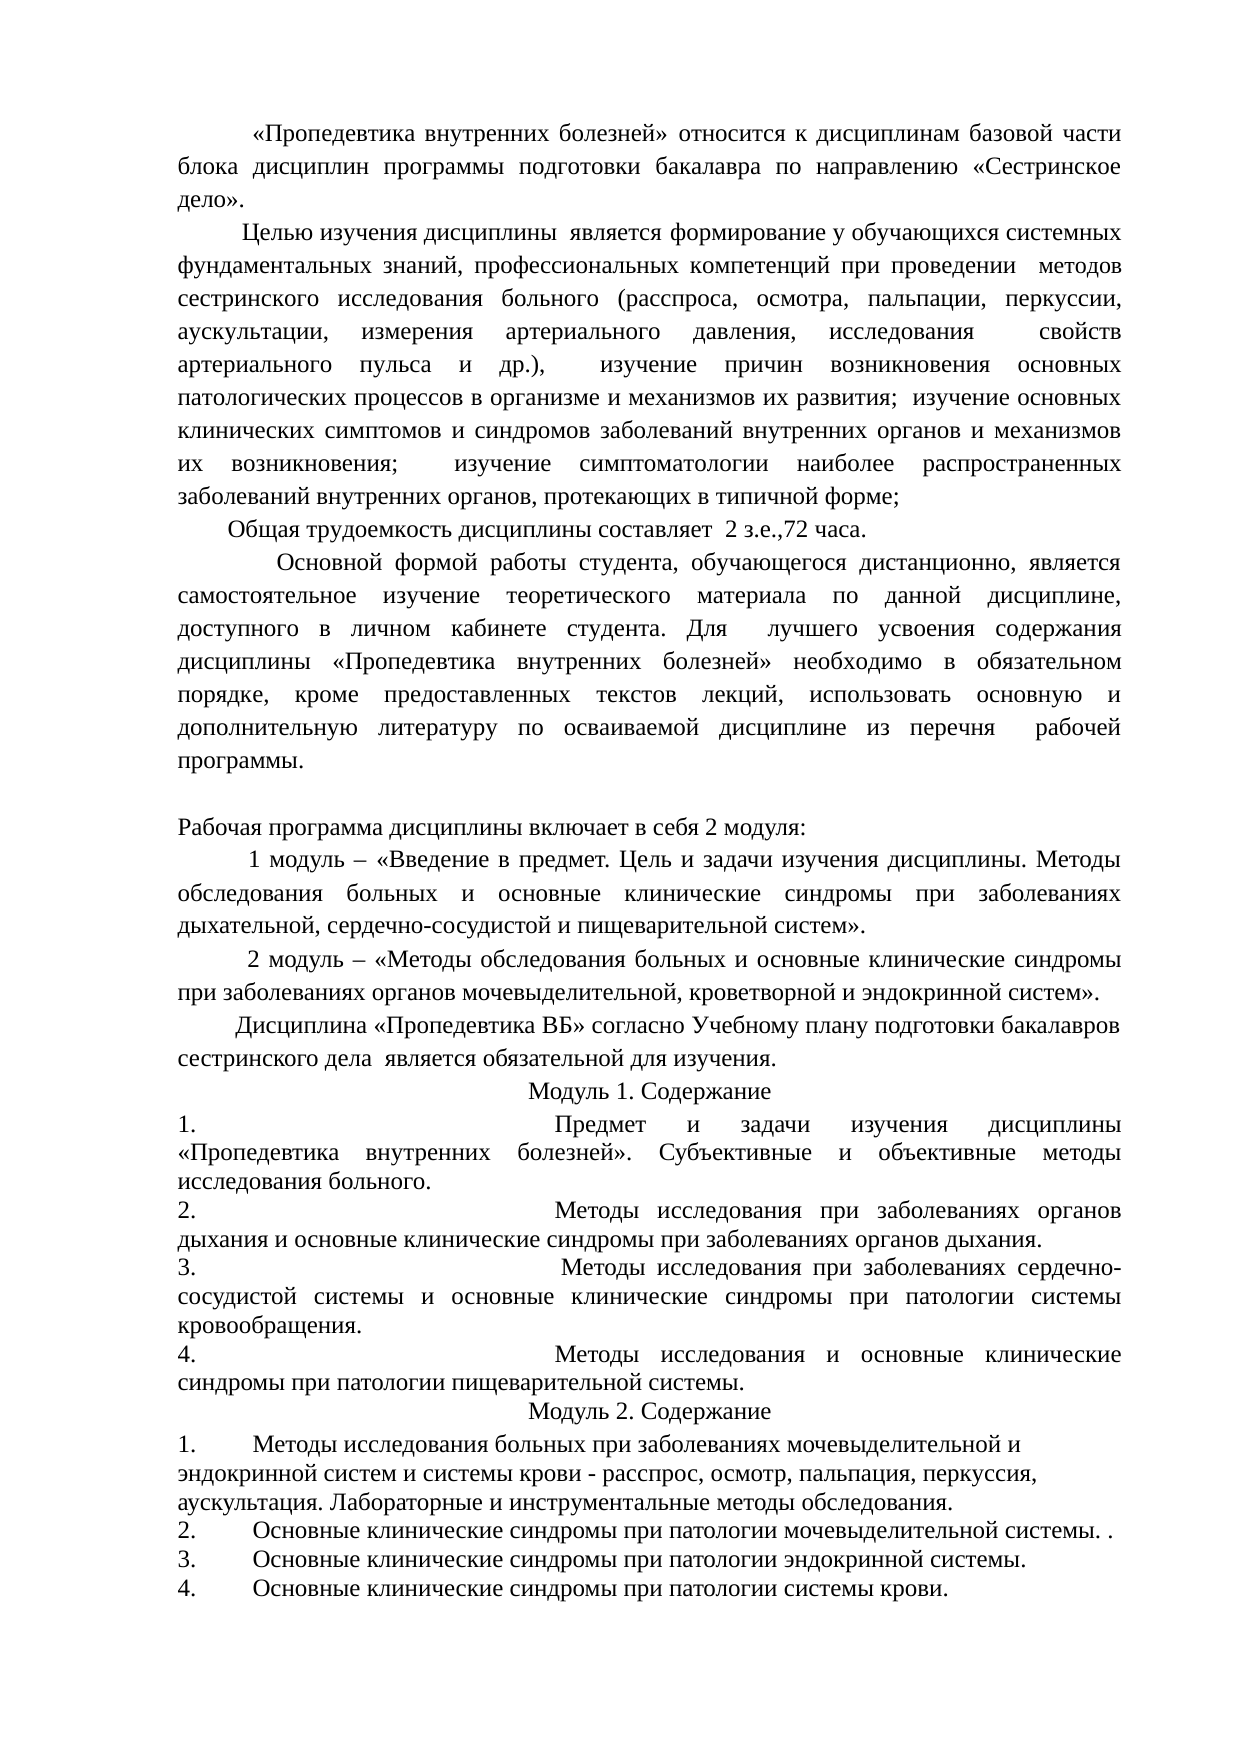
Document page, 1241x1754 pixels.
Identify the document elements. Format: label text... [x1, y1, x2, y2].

text Модуль 1. Содержание [177, 1076, 1122, 1104]
list Методы исследования больных при заболеваниях мочевыделительной и эндокринной систем и системы крови - расспрос, осмотр, пальпация, перкуссия, аускультация. Лабораторные и инструментальные методы обследования. [177, 1429, 1122, 1516]
text Общая трудоемкость дисциплины составляет 2 з.е.,72 часа. [177, 514, 1122, 543]
list Методы исследования при заболеваниях сердечно-сосудистой системы и основные клинические синдромы при патологии системы кровообращения. [177, 1252, 1122, 1339]
text 1 модуль – «Введение в предмет. Цель и задачи изучения дисциплины. Методы обследования больных и основные клинические синдромы при заболеваниях дыхательной, сердечно-сосудистой и пищеварительной систем». [177, 844, 1122, 939]
text Рабочая программа дисциплины включает в себя 2 модуля: [177, 812, 1122, 840]
list Предмет и задачи изучения дисциплины «Пропедевтика внутренних болезней». Субъективные и объективные методы исследования больного. [177, 1109, 1122, 1195]
list Методы исследования и основные клинические синдромы при патологии пищеварительной системы. [177, 1339, 1122, 1396]
list Основные клинические синдромы при патологии эндокринной системы. [177, 1544, 1122, 1573]
text Целью изучения дисциплины является формирование у обучающихся системных фундаментальных знаний, профессиональных компетенций при проведении методов сестринского исследования больного (расспроса, осмотра, пальпации, перкуссии, аускультации, измерения артериального давления, исследования свойств артериального пульса и др.), изучение причин возникновения основных патологических процессов в организме и механизмов их развития; изучение основных клинических симптомов и синдромов заболеваний внутренних органов и механизмов их возникновения; изучение симптоматологии наиболее распространенных заболеваний внутренних органов, протекающих в типичной форме; [177, 217, 1122, 510]
text Дисциплина «Пропедевтика ВБ» согласно Учебному плану подготовки бакалавров сестринского дела является обязательной для изучения. [177, 1010, 1122, 1071]
list Основные клинические синдромы при патологии мочевыделительной системы. . [177, 1516, 1122, 1544]
text Модуль 2. Содержание [177, 1396, 1122, 1425]
text «Пропедевтика внутренних болезней» относится к дисциплинам базовой части блока дисциплин программы подготовки бакалавра по направлению «Сестринское дело». [177, 118, 1122, 213]
list Методы исследования при заболеваниях органов дыхания и основные клинические синдромы при заболеваниях органов дыхания. [177, 1195, 1122, 1252]
text Основной формой работы студента, обучающегося дистанционно, является самостоятельное изучение теоретического материала по данной дисциплине, доступного в личном кабинете студента. Для лучшего усвоения содержания дисциплины «Пропедевтика внутренних болезней» необходимо в обязательном порядке, кроме предоставленных текстов лекций, использовать основную и дополнительную литературу по осваиваемой дисциплине из перечня рабочей программы. [177, 547, 1122, 774]
text 2 модуль – «Методы обследования больных и основные клинические синдромы при заболеваниях органов мочевыделительной, кроветворной и эндокринной систем». [177, 944, 1122, 1005]
list Основные клинические синдромы при патологии системы крови. [177, 1573, 1122, 1602]
